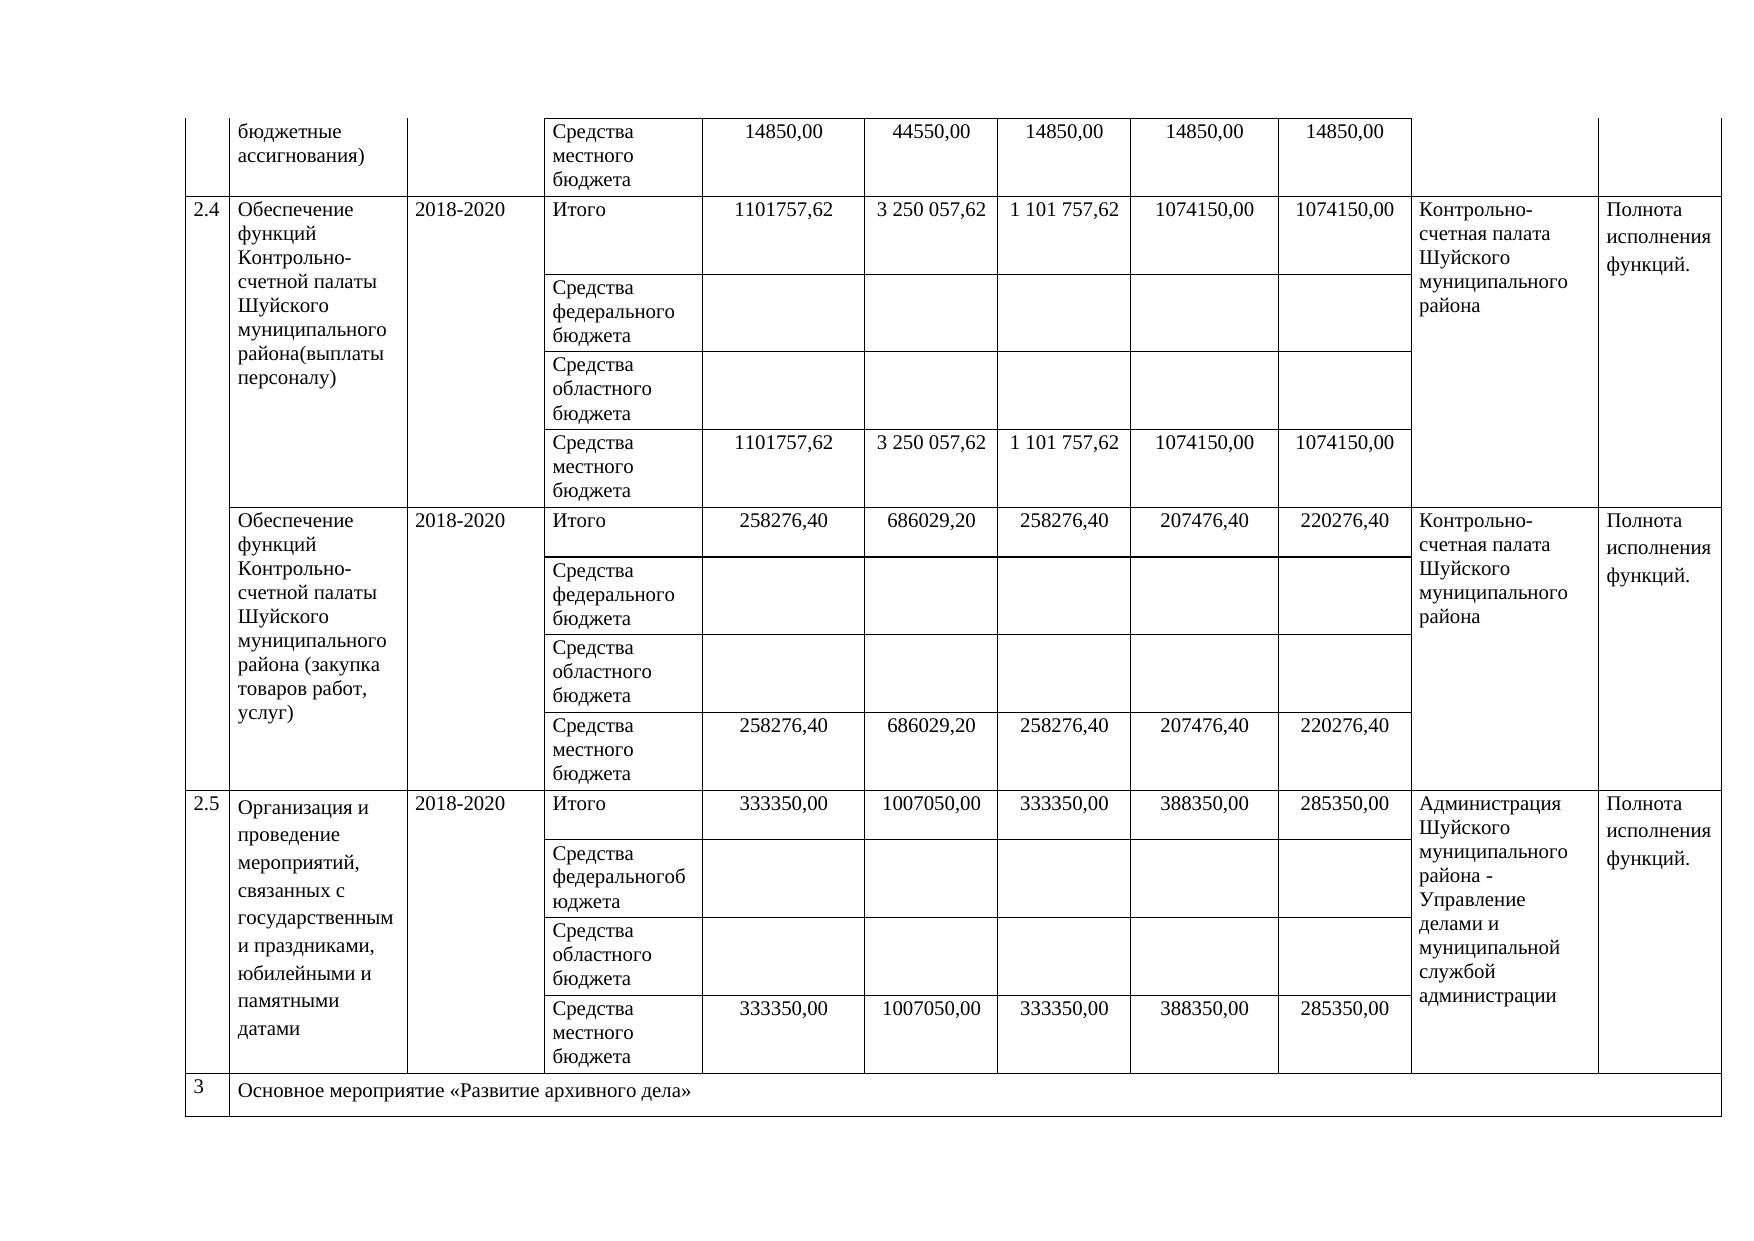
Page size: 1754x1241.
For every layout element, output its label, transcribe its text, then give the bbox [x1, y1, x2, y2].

table_cell [865, 918, 997, 995]
table_cell 333350,00 [998, 791, 1130, 839]
table_cell Полнота исполнения функций. [1599, 197, 1721, 507]
table_cell 258276,40 [703, 713, 864, 789]
table_cell [1279, 352, 1411, 429]
table_cell [998, 558, 1130, 634]
table_cell 1074150,00 [1131, 430, 1278, 507]
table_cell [1412, 791, 1598, 1072]
table_cell Итого [545, 508, 702, 556]
table_cell 207476,40 [1131, 713, 1278, 789]
table_cell Контрольно-счетная палата Шуйского муниципального района [1412, 508, 1598, 789]
table_cell [1279, 635, 1411, 712]
table_cell [998, 275, 1130, 351]
table_cell [703, 558, 864, 634]
table_cell [998, 918, 1130, 995]
table_cell 388350,00 [1131, 791, 1278, 839]
table_cell [1131, 275, 1278, 351]
table_cell 1 101 757,62 [998, 430, 1130, 507]
table_cell Средства местного бюджета [545, 119, 702, 196]
table_cell 1101757,62 [703, 430, 864, 507]
table_cell Организация и проведение мероприятий, связанных с государственными праздниками, юбилейными и памятными датами [230, 791, 407, 1072]
table_cell Средства местного бюджета [545, 713, 702, 789]
table_cell [1279, 275, 1411, 351]
table_cell 3 [186, 1074, 229, 1116]
table_cell 3 250 057,62 [865, 430, 997, 507]
table_cell Средства областного бюджета [545, 635, 702, 712]
table_cell [703, 352, 864, 429]
table_cell 1074150,00 [1279, 197, 1411, 273]
table_cell [865, 558, 997, 634]
table_cell Итого [545, 791, 702, 839]
table_cell 686029,20 [865, 508, 997, 556]
table_cell 14850,00 [1279, 119, 1411, 196]
table_cell 258276,40 [703, 508, 864, 556]
table_cell [703, 635, 864, 712]
table_cell 14850,00 [998, 119, 1130, 196]
table_cell 333350,00 [998, 996, 1130, 1072]
table_cell 333350,00 [703, 791, 864, 839]
table_cell 3 250 057,62 [865, 197, 997, 273]
table_cell [703, 275, 864, 351]
table_cell [703, 840, 864, 917]
table_cell Итого [545, 197, 702, 273]
table_cell 285350,00 [1279, 791, 1411, 839]
table_cell [865, 635, 997, 712]
table_cell 258276,40 [998, 508, 1130, 556]
table_cell 388350,00 [1131, 996, 1278, 1072]
table_cell Средства областного бюджета [545, 352, 702, 429]
table_cell Полнота исполнения функций. [1599, 508, 1721, 789]
table_cell [1131, 352, 1278, 429]
table_cell Обеспечение функций Контрольно-счетной палаты Шуйского муниципального района(выплаты персоналу) [230, 197, 407, 507]
table_cell [998, 840, 1130, 917]
table_cell 1007050,00 [865, 996, 997, 1072]
table_cell [1279, 558, 1411, 634]
table_cell 258276,40 [998, 713, 1130, 789]
table_cell 2018-2020 [408, 791, 544, 1072]
table_cell 2018-2020 [408, 197, 544, 507]
table_cell 2018-2020 [408, 508, 544, 789]
table_cell 1 101 757,62 [998, 197, 1130, 273]
table_cell Средства федерального бюджета [545, 558, 702, 634]
table_cell [865, 840, 997, 917]
table_cell 1074150,00 [1131, 197, 1278, 273]
table_cell 1074150,00 [1279, 430, 1411, 507]
table_cell 207476,40 [1131, 508, 1278, 556]
table_cell Средства местного бюджета [545, 430, 702, 507]
table_cell 285350,00 [1279, 996, 1411, 1072]
table_cell [1131, 840, 1278, 917]
table_cell 14850,00 [1131, 119, 1278, 196]
table_cell Средства федерального бюджета [545, 275, 702, 351]
table_cell 1007050,00 [865, 791, 997, 839]
table_cell 14850,00 [703, 119, 864, 196]
table_cell 2.4 [186, 197, 229, 789]
table_cell 44550,00 [865, 119, 997, 196]
table_cell Полнота исполнения функций. [1599, 791, 1721, 1072]
table_cell 333350,00 [703, 996, 864, 1072]
table_cell 686029,20 [865, 713, 997, 789]
table_cell [1131, 918, 1278, 995]
table_cell Средства местного бюджета [545, 996, 702, 1072]
table_cell [1131, 558, 1278, 634]
table_cell [703, 918, 864, 995]
table_cell [865, 352, 997, 429]
table_cell 220276,40 [1279, 713, 1411, 789]
table_cell Контрольно-счетная палата Шуйского муниципального района [1412, 197, 1598, 507]
table_cell [1279, 918, 1411, 995]
table_cell 220276,40 [1279, 508, 1411, 556]
table_cell [865, 275, 997, 351]
table_cell [998, 352, 1130, 429]
table_cell Основное мероприятие «Развитие архивного дела» [230, 1074, 1721, 1116]
table_cell 1101757,62 [703, 197, 864, 273]
table_cell [1279, 840, 1411, 917]
table_cell Средства областного бюджета [545, 918, 702, 995]
table_cell 2.5 [186, 791, 229, 1072]
table_cell [1131, 635, 1278, 712]
table_cell Обеспечение функций Контрольно-счетной палаты Шуйского муниципального района (закупка товаров работ, услуг) [230, 508, 407, 789]
table_cell Средства федеральногобюджета [545, 840, 702, 917]
table_cell [998, 635, 1130, 712]
